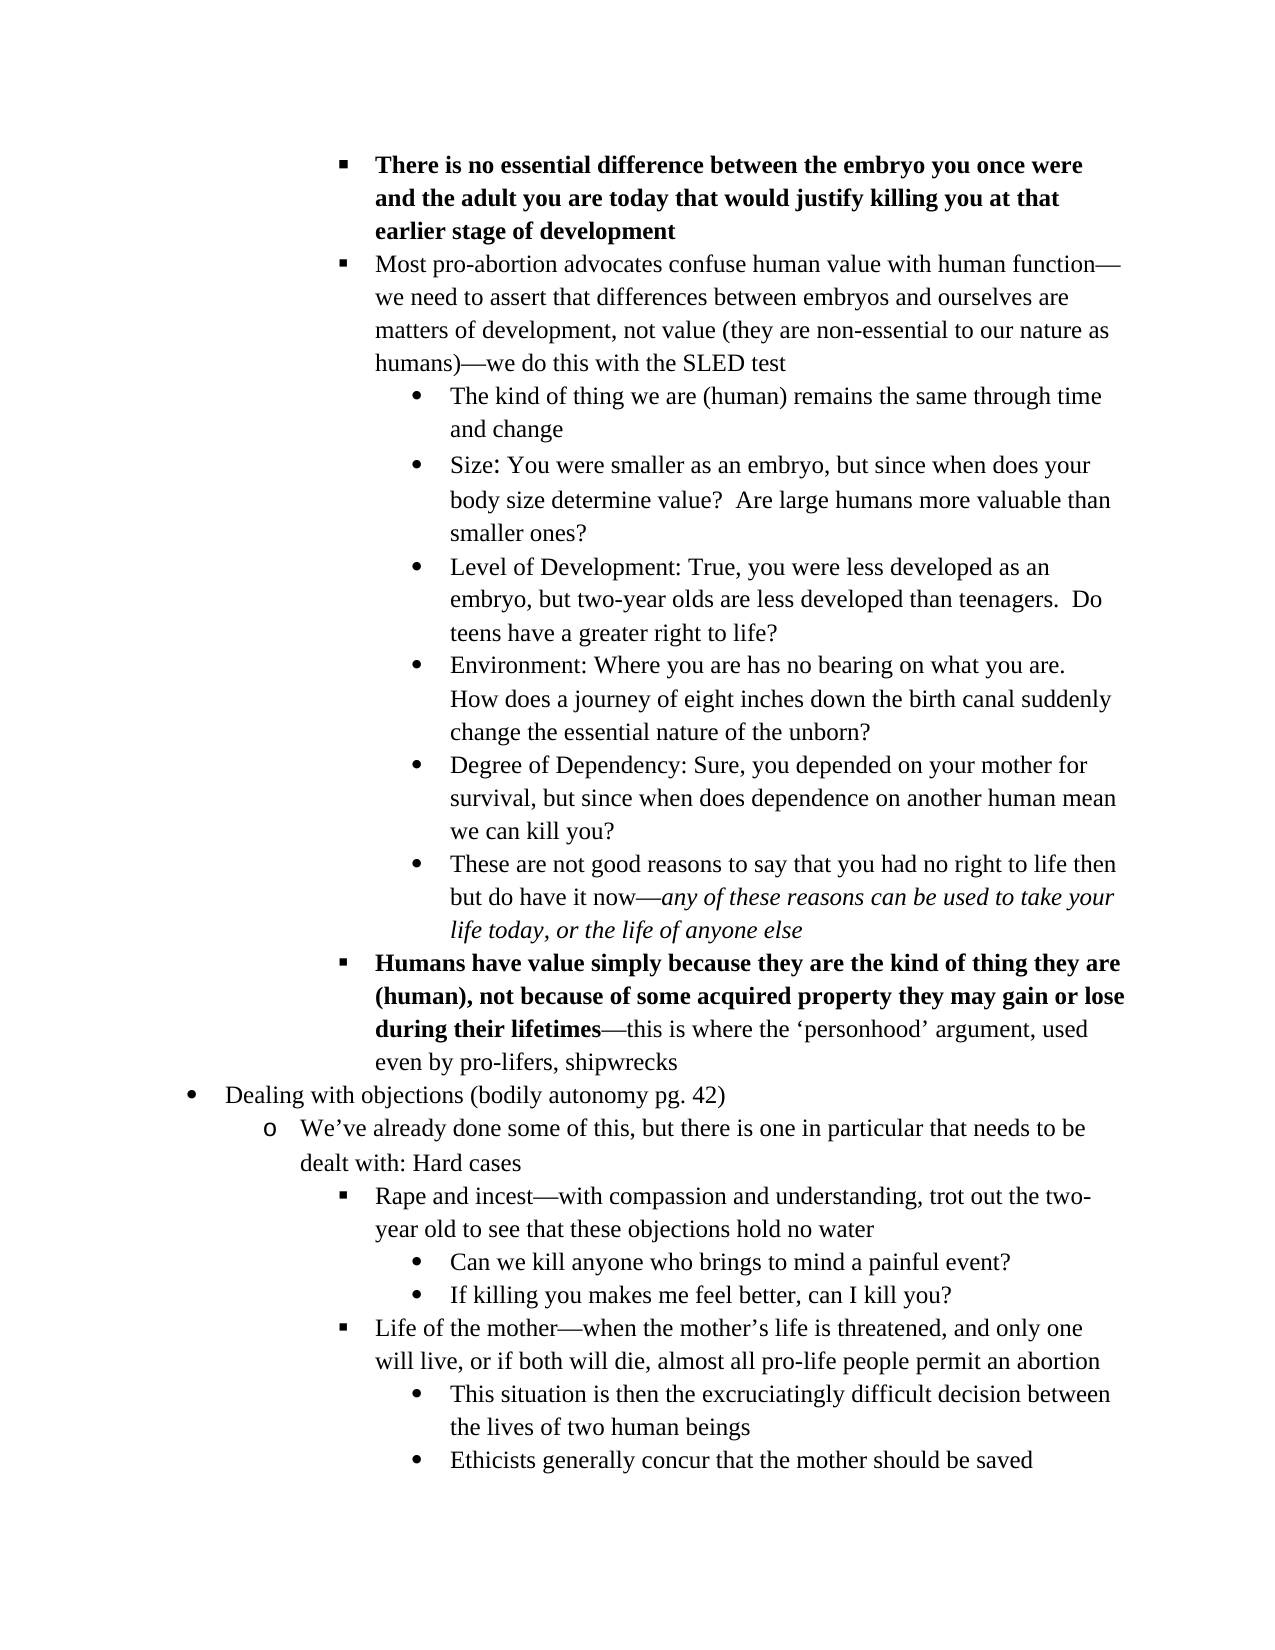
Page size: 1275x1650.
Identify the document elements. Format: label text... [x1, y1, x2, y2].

list There is no essential difference between the embryo you once were and the adult you are today that would justify killing you at that earlier stage of development [337, 150, 1125, 245]
list We’ve already done some of this, but there is one in particular that needs to be dealt with: Hard cases [262, 1113, 1125, 1177]
list These are not good reasons to say that you had no right to life then but do have it now—any of these reasons can be used to take your life today, or the life of anyone else [412, 849, 1125, 943]
list This situation is then the excruciatingly difficult decision between the lives of two human beings [412, 1379, 1125, 1441]
list The kind of thing we are (human) remains the same through time and change [412, 381, 1125, 443]
list Most pro-abortion advocates confuse human value with human function—we need to assert that differences between embryos and ourselves are matters of development, not value (they are non-essential to our nature as humans)—we do this with the SLED test [337, 249, 1125, 377]
list Environment: Where you are has no bearing on what you are. How does a journey of eight inches down the birth canal suddenly change the essential nature of the unborn? [412, 651, 1125, 745]
list Ethicists generally concur that the mother should be saved [412, 1445, 1125, 1474]
list Life of the mother—when the mother’s life is threatened, and only one will live, or if both will die, almost all pro-life people permit an abortion [337, 1313, 1125, 1375]
list Rape and incest—with compassion and understanding, trot out the two-year old to see that these objections hold no water [337, 1181, 1125, 1243]
list Size: You were smaller as an embryo, but since when does your body size determine value? Are large humans more valuable than smaller ones? [412, 447, 1125, 547]
list If killing you makes me feel better, can I kill you? [412, 1280, 1125, 1309]
list Degree of Dependency: Sure, you depended on your mother for survival, but since when does dependence on another human mean we can kill you? [412, 750, 1125, 844]
list Level of Development: True, you were less developed as an embryo, but two-year olds are less developed than teenagers. Do teens have a greater right to life? [412, 552, 1125, 646]
list Can we kill anyone who brings to mind a painful event? [412, 1247, 1125, 1276]
list Humans have value simply because they are the kind of thing they are (human), not because of some acquired property they may gain or lose during their lifetimes—this is where the ‘personhood’ argument, used even by pro-lifers, shipwrecks [337, 948, 1125, 1076]
list Dealing with objections (bodily autonomy pg. 42) [187, 1080, 1125, 1109]
